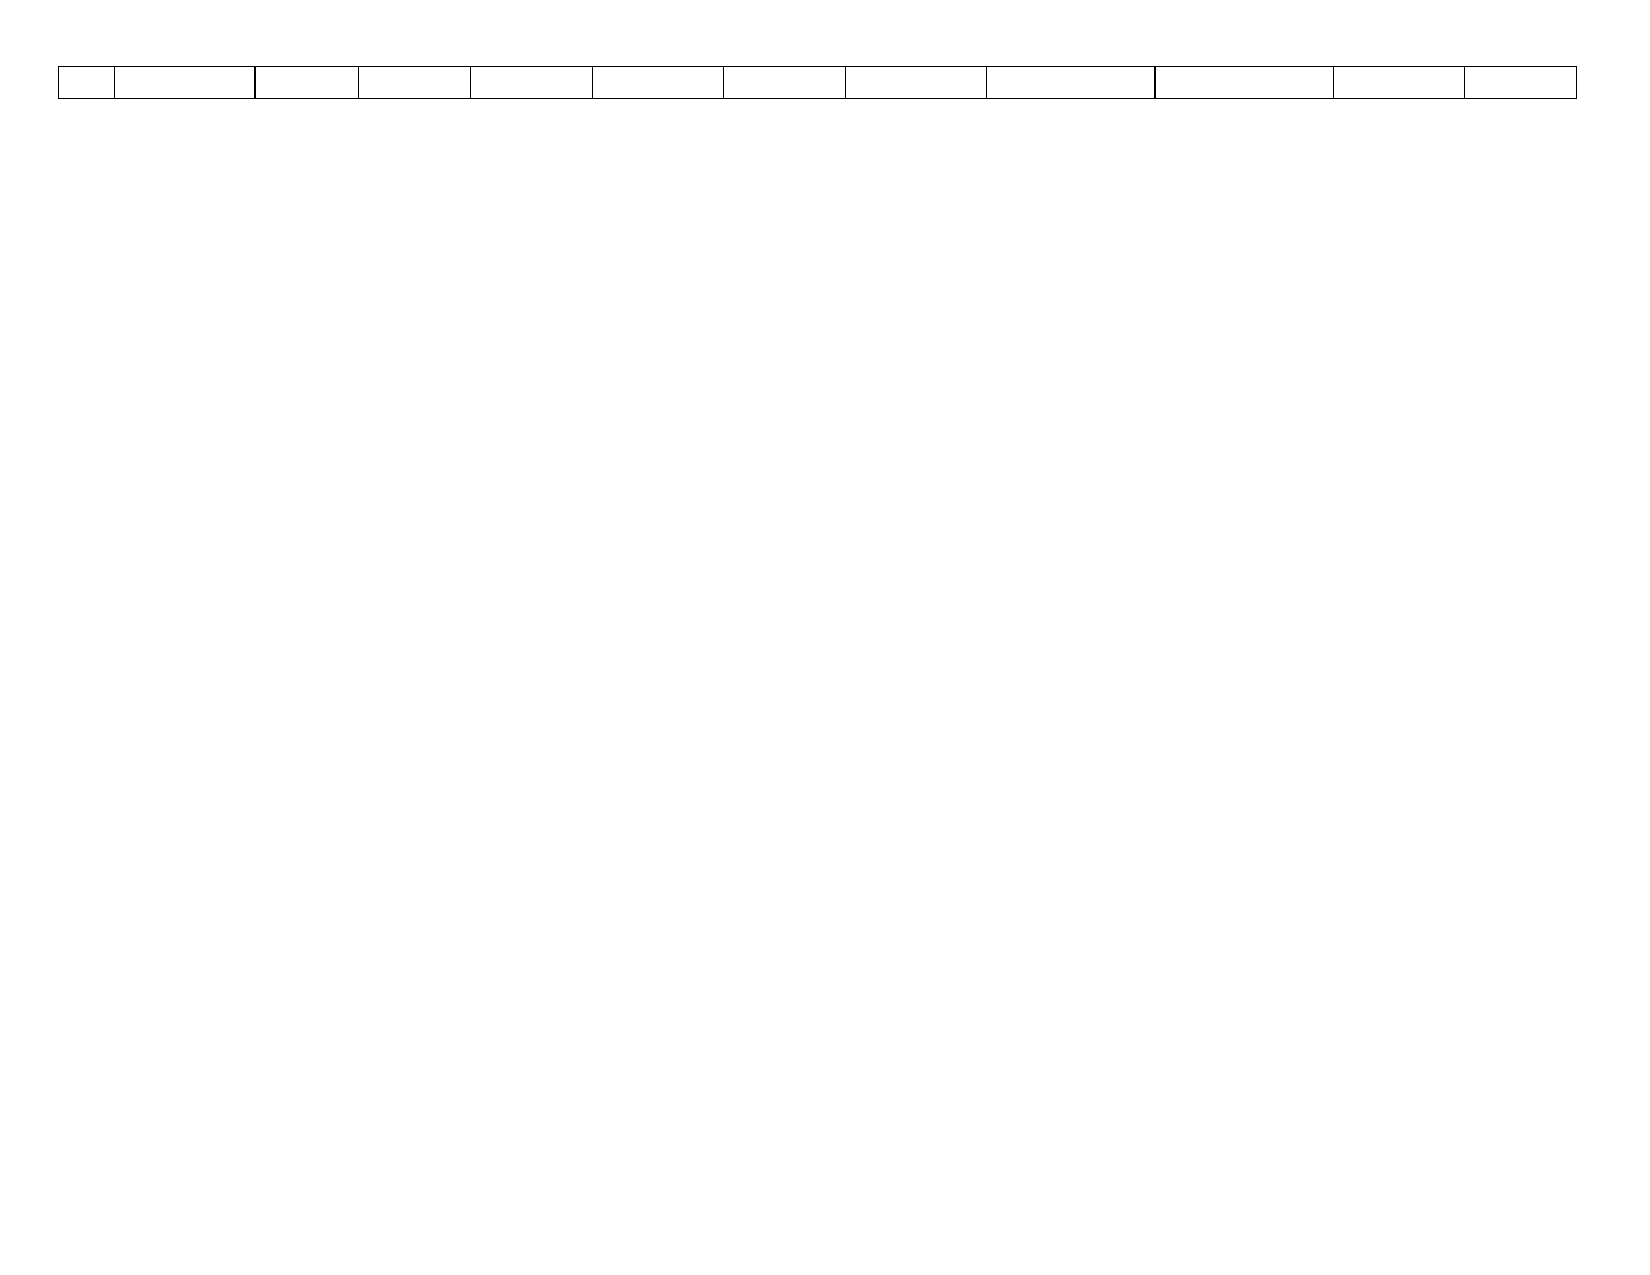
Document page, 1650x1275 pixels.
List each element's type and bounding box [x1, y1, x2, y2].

table_cell [593, 67, 723, 98]
table_cell [1156, 67, 1333, 98]
table_cell [115, 67, 254, 98]
table_cell [846, 67, 986, 98]
table_cell [987, 67, 1154, 98]
table_cell [256, 67, 358, 98]
table_cell [724, 67, 845, 98]
table_cell [1465, 67, 1576, 98]
table_cell [1334, 67, 1464, 98]
table_cell [471, 67, 592, 98]
table_cell [59, 67, 114, 98]
table_cell [359, 67, 470, 98]
